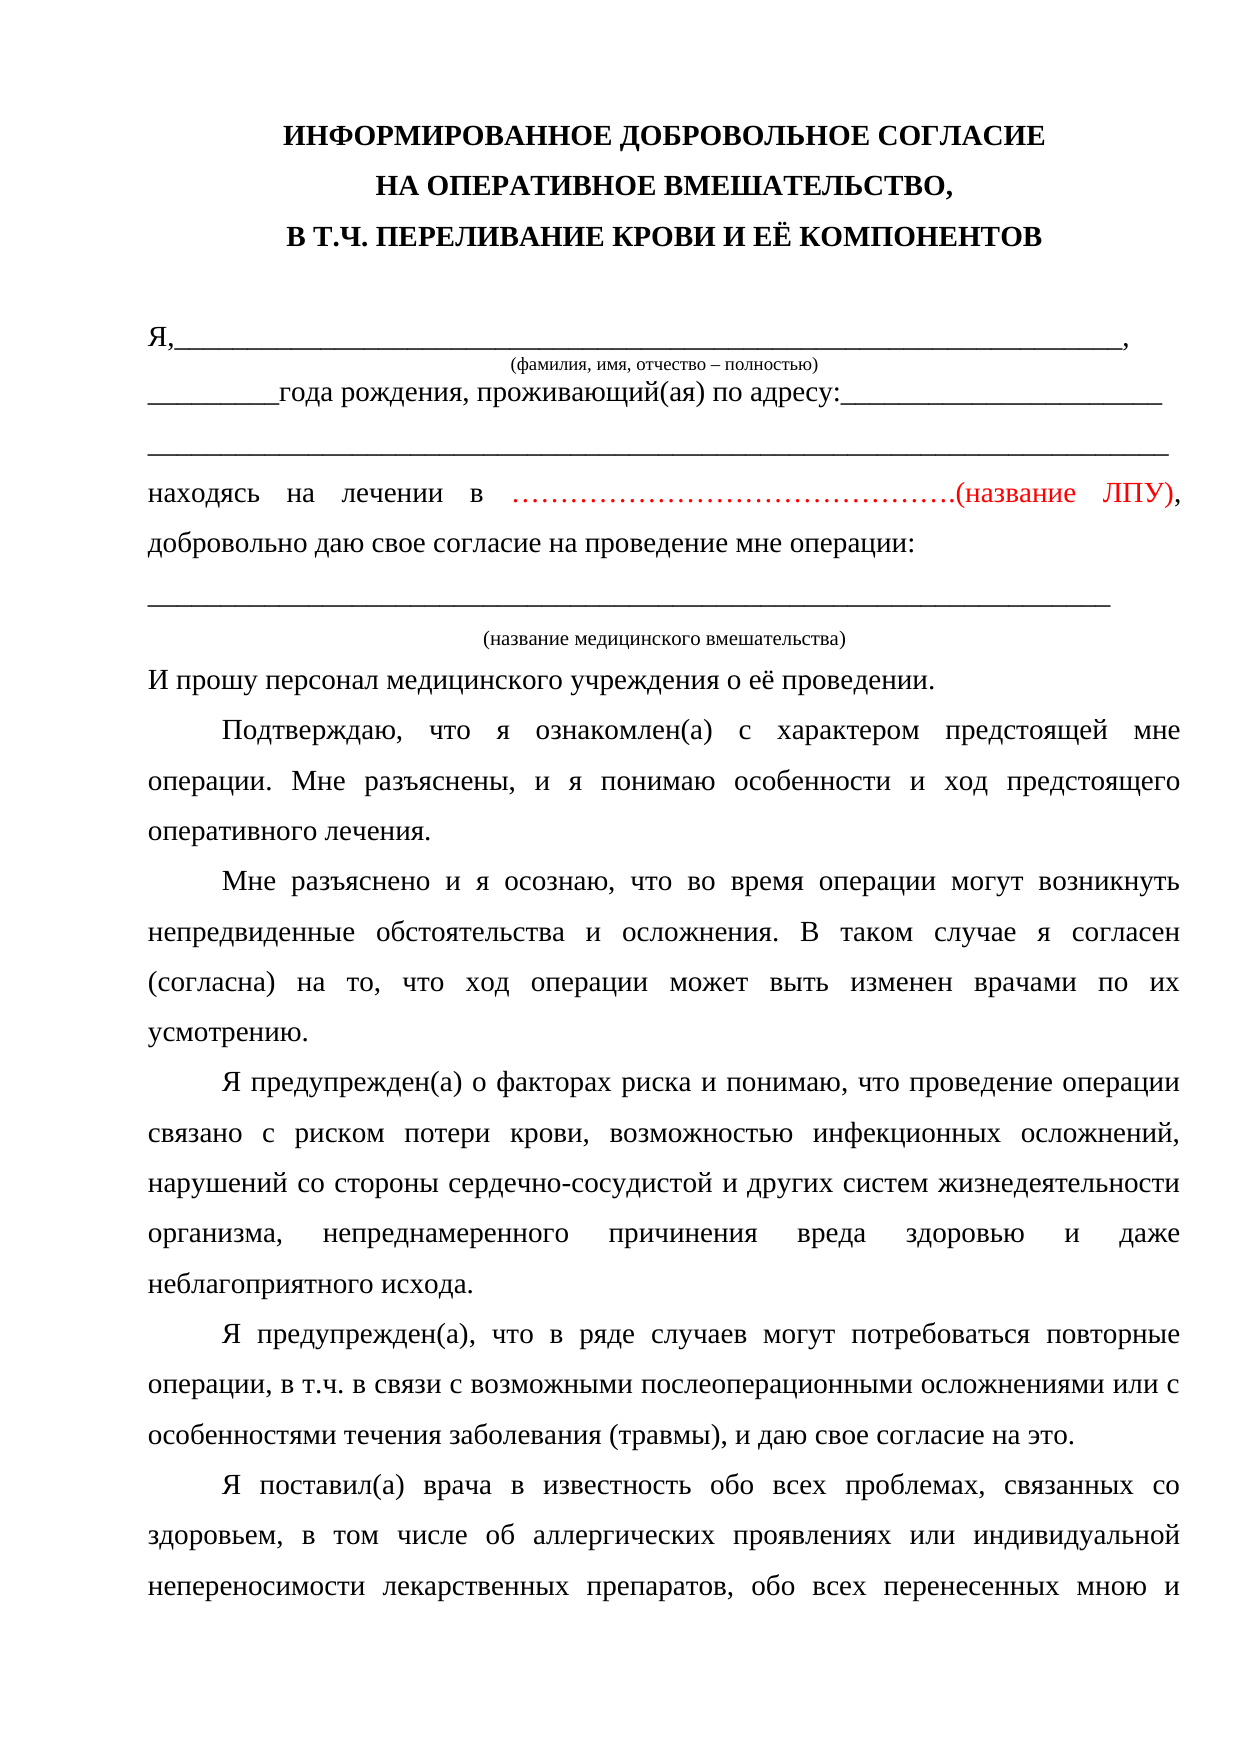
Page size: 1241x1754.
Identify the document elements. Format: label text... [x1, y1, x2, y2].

text Я,_________________________________________________________________, [148, 319, 1181, 353]
text (название медицинского вмешательства) [148, 626, 1181, 650]
text находясь на лечении в ……………………………………….(название ЛПУ), добровольно даю свое согласие на проведение мне операции: [148, 475, 1181, 559]
text __________________________________________________________________ [148, 576, 1181, 609]
text И прошу персонал медицинского учреждения о её проведении. [148, 662, 1181, 696]
text ИНФОРМИРОВАННОЕ ДОБРОВОЛЬНОЕ СОГЛАСИЕ [148, 118, 1181, 152]
text Я предупрежден(а) о факторах риска и понимаю, что проведение операции связано с риском потери крови, возможностью инфекционных осложнений, нарушений со стороны сердечно-сосудистой и других систем жизнедеятельности организма, непреднамеренного причинения вреда здоровью и даже неблагоприятного исхода. [148, 1064, 1181, 1299]
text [148, 1467, 1181, 1601]
text Я предупрежден(а), что в ряде случаев могут потребоваться повторные операции, в т.ч. в связи с возможными послеоперационными осложнениями или с особенностями течения заболевания (травмы), и даю свое согласие на это. [148, 1316, 1181, 1450]
text Подтверждаю, что я ознакомлен(а) с характером предстоящей мне операции. Мне разъяснены, и я понимаю особенности и ход предстоящего оперативного лечения. [148, 712, 1181, 847]
text _________года рождения, проживающий(ая) по адресу:______________________ [148, 374, 1181, 408]
text (фамилия, имя, отчество – полностью) [148, 353, 1181, 374]
text Мне разъяснено и я осознаю, что во время операции могут возникнуть непредвиденные обстоятельства и осложнения. В таком случае я согласен (согласна) на то, что ход операции может выть изменен врачами по их усмотрению. [148, 863, 1181, 1048]
text ______________________________________________________________________ [148, 425, 1181, 458]
text В Т.Ч. ПЕРЕЛИВАНИЕ КРОВИ И ЕЁ КОМПОНЕНТОВ [148, 219, 1181, 252]
text НА ОПЕРАТИВНОЕ ВМЕШАТЕЛЬСТВО, [148, 168, 1181, 202]
